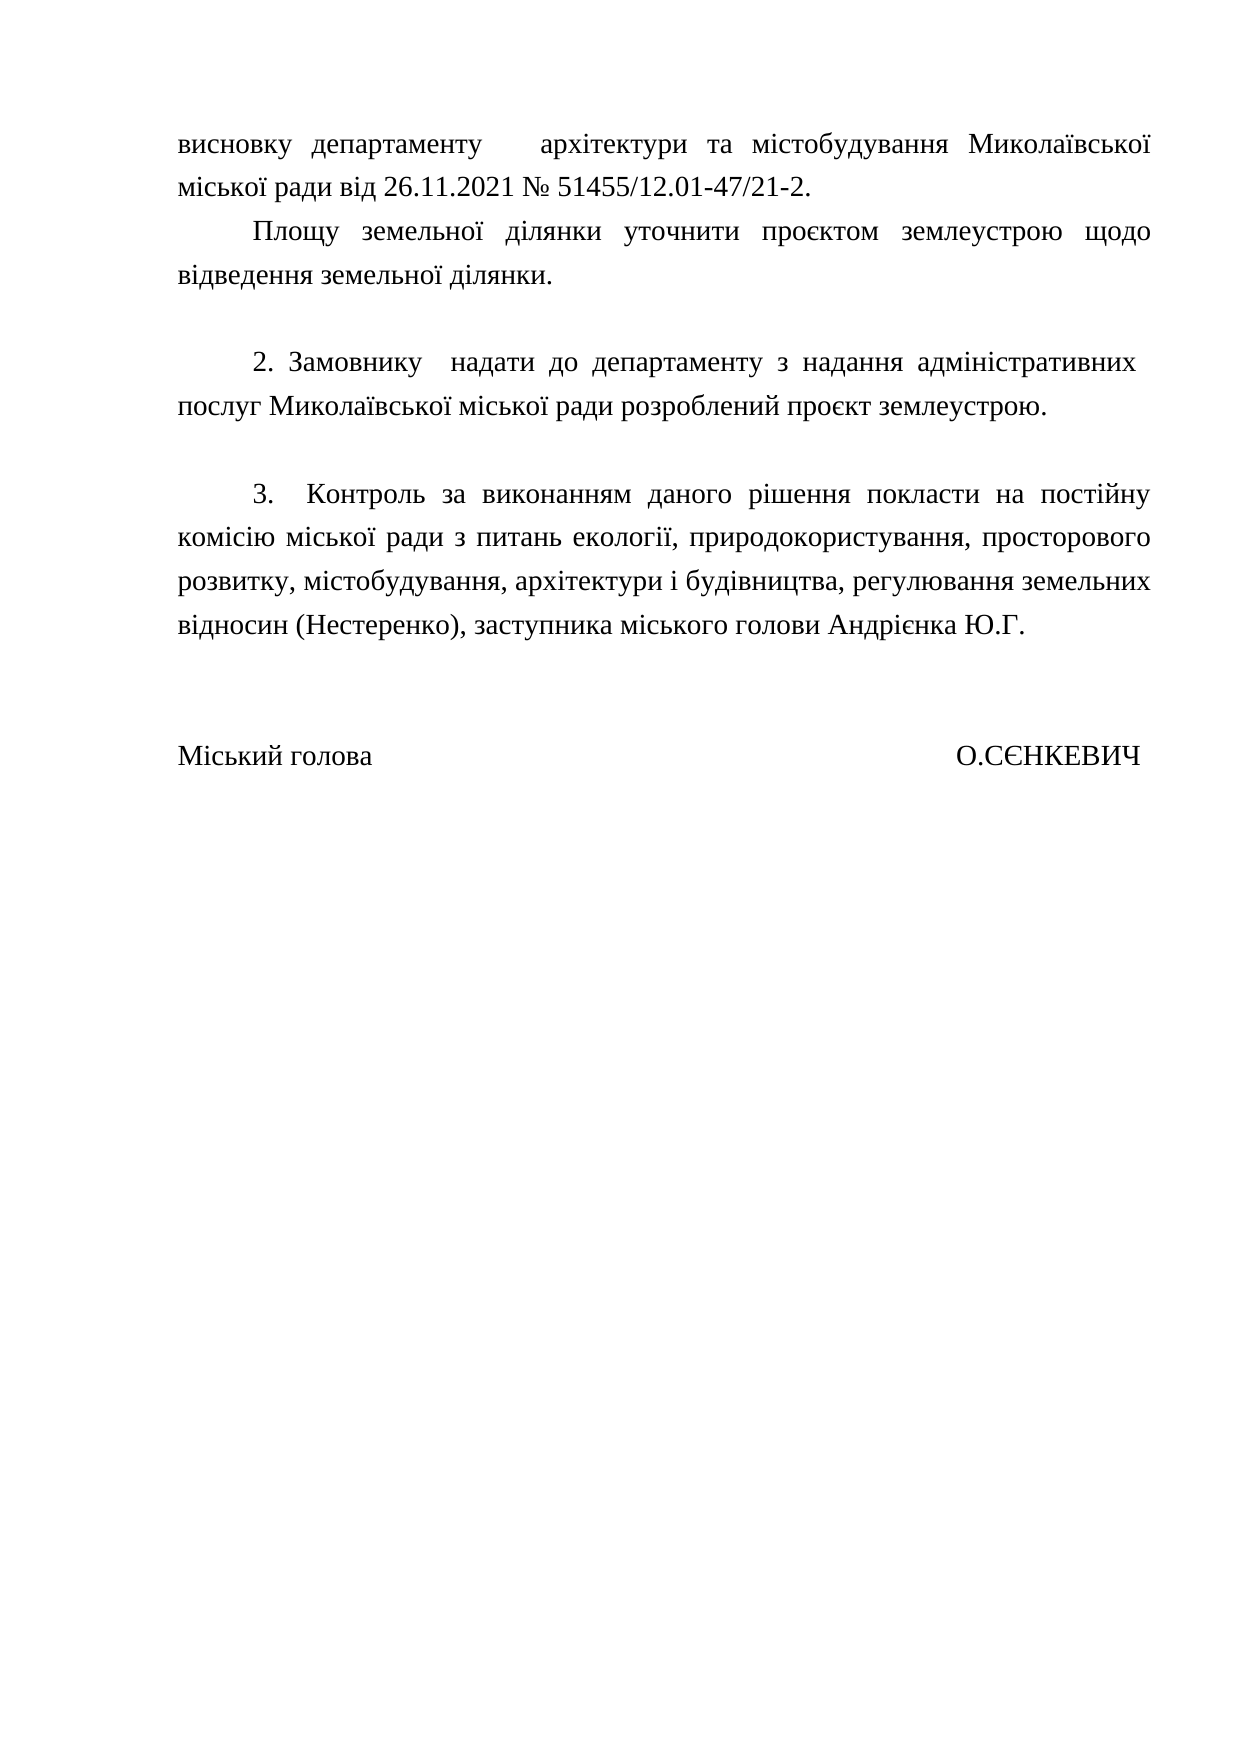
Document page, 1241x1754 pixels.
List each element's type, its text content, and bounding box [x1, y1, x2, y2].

text 3. Контроль за виконанням даного рішення покласти на постійну комісію міської ради з питань екології, природокористування, просторового розвитку, містобудування, архітектури і будівництва, регулювання земельних відносин (Нестеренко), заступника міського голови Андрієнка Ю.Г. [177, 468, 1152, 643]
text 2. Замовнику надати до департаменту з надання адміністративних послуг Миколаївської міської ради розроблений проєкт землеустрою. [177, 337, 1137, 424]
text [177, 118, 1152, 206]
text Міський голова О.СЄНКЕВИЧ [177, 731, 1152, 774]
text Площу земельної ділянки уточнити проєктом землеустрою щодо відведення земельної ділянки. [177, 206, 1152, 293]
